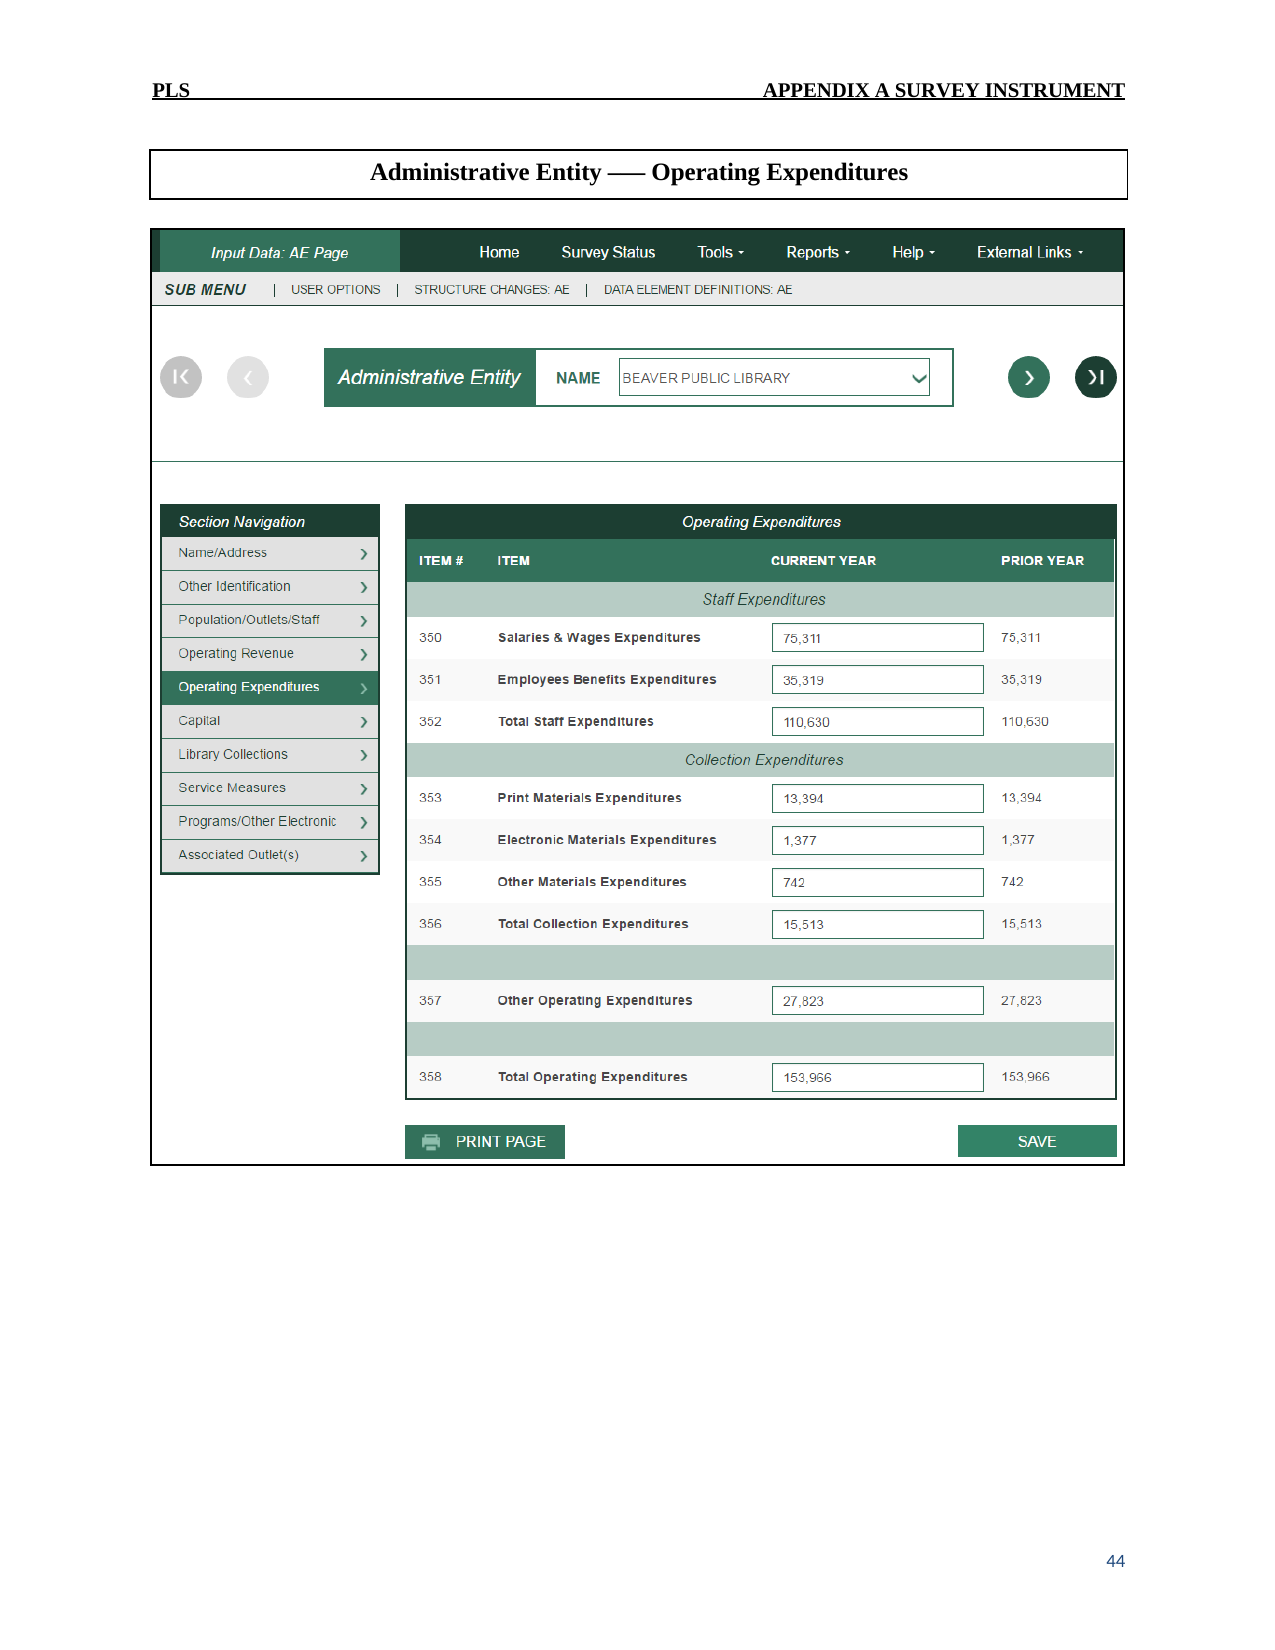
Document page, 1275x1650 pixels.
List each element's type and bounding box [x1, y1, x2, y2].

picture [152, 230, 1123, 1164]
